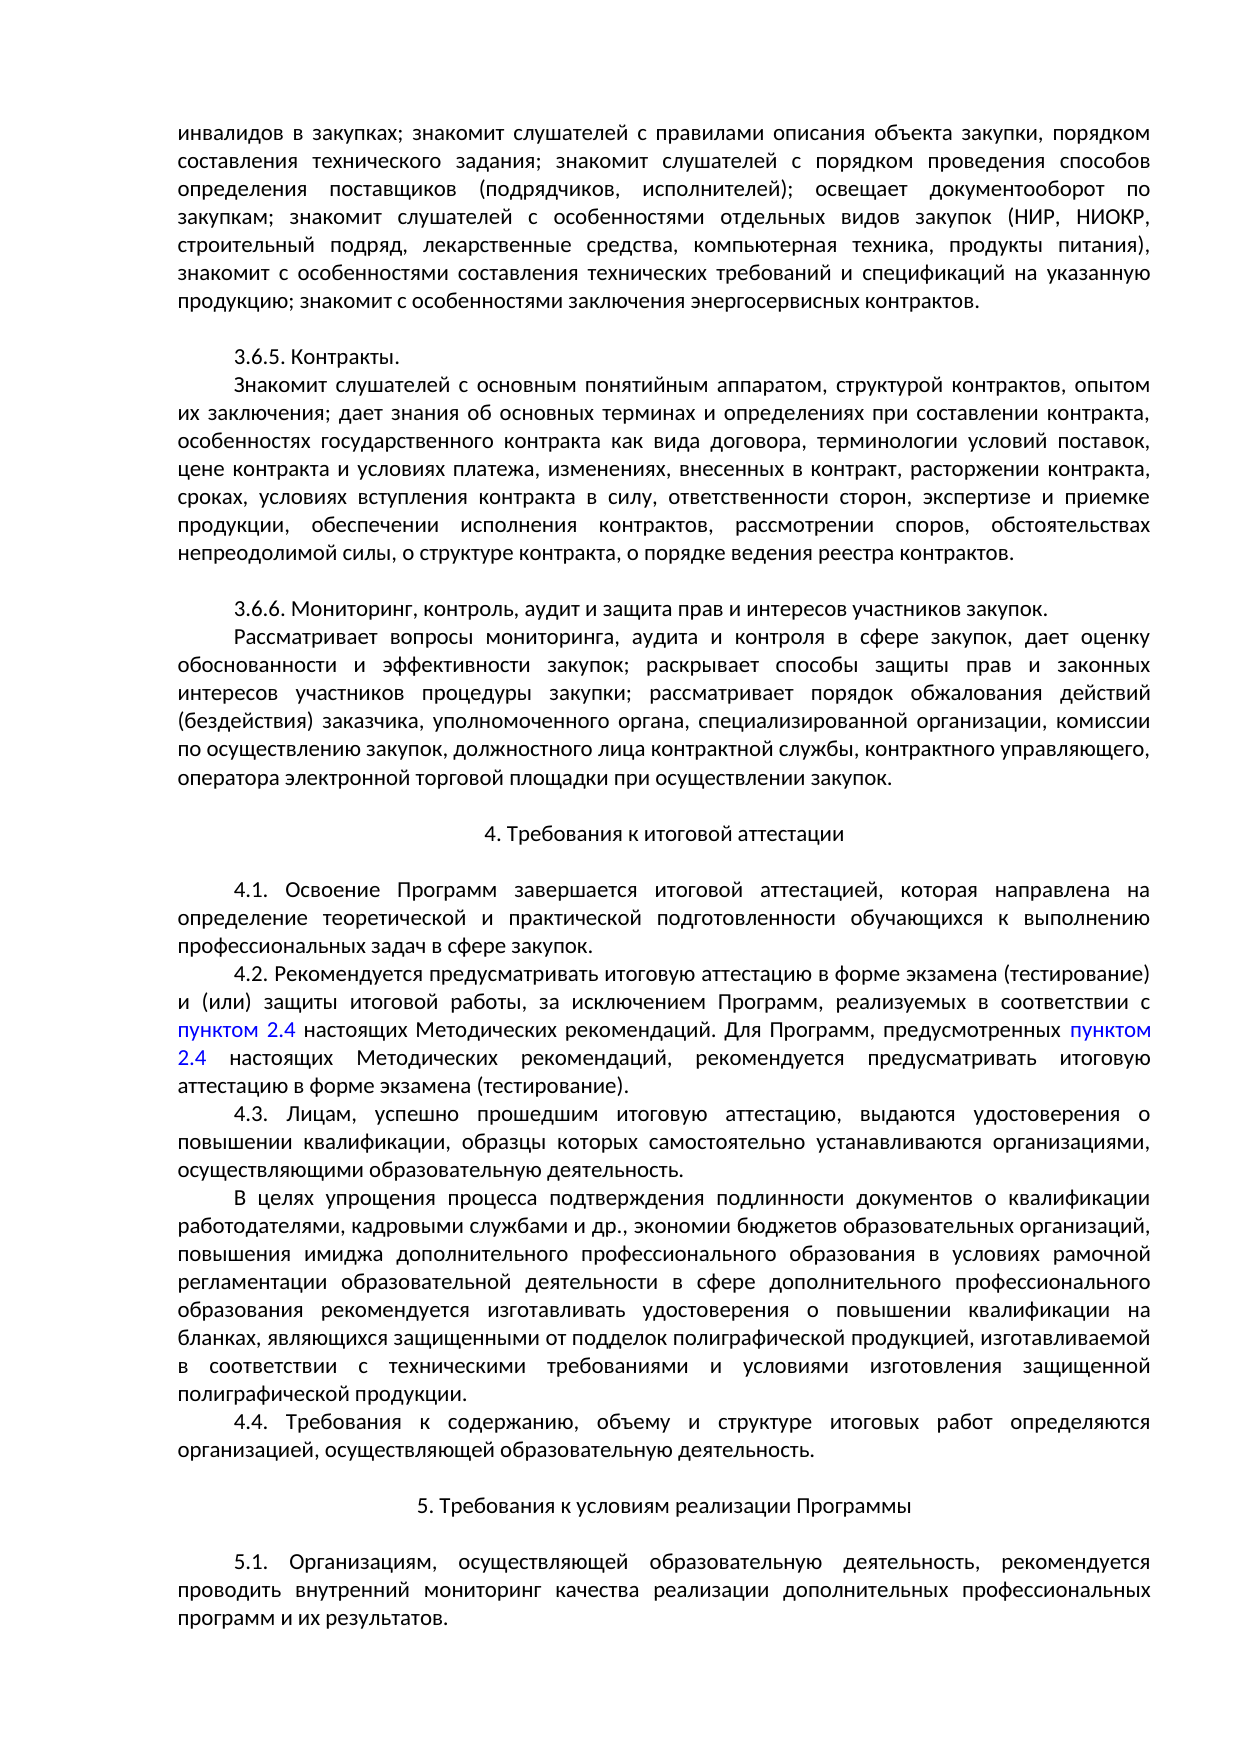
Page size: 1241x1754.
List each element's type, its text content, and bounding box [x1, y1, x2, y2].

text 5.1. Организациям, осуществляющей образовательную деятельность, рекомендуется проводить внутренний мониторинг качества реализации дополнительных профессиональных программ и их результатов. [177, 1547, 1152, 1631]
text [177, 118, 1152, 314]
text 4.4. Требования к содержанию, объему и структуре итоговых работ определяются организацией, осуществляющей образовательную деятельность. [177, 1407, 1152, 1463]
text 4.1. Освоение Программ завершается итоговой аттестацией, которая направлена на определение теоретической и практической подготовленности обучающихся к выполнению профессиональных задач в сфере закупок. [177, 875, 1152, 959]
text 4.3. Лицам, успешно прошедшим итоговую аттестацию, выдаются удостоверения о повышении квалификации, образцы которых самостоятельно устанавливаются организациями, осуществляющими образовательную деятельность. [177, 1099, 1152, 1183]
text 3.6.5. Контракты. [177, 342, 1152, 370]
text 4.2. Рекомендуется предусматривать итоговую аттестацию в форме экзамена (тестирование) и (или) защиты итоговой работы, за исключением Программ, реализуемых в соответствии с пунктом 2.4 настоящих Методических рекомендаций. Для Программ, предусмотренных пунктом 2.4 настоящих Методических рекомендаций, рекомендуется предусматривать итоговую аттестацию в форме экзамена (тестирование). [177, 959, 1152, 1099]
text 4. Требования к итоговой аттестации [177, 819, 1152, 847]
text 3.6.6. Мониторинг, контроль, аудит и защита прав и интересов участников закупок. [177, 594, 1152, 622]
text 5. Требования к условиям реализации Программы [177, 1491, 1152, 1519]
text В целях упрощения процесса подтверждения подлинности документов о квалификации работодателями, кадровыми службами и др., экономии бюджетов образовательных организаций, повышения имиджа дополнительного профессионального образования в условиях рамочной регламентации образовательной деятельности в сфере дополнительного профессионального образования рекомендуется изготавливать удостоверения о повышении квалификации на бланках, являющихся защищенными от подделок полиграфической продукцией, изготавливаемой в соответствии с техническими требованиями и условиями изготовления защищенной полиграфической продукции. [177, 1183, 1152, 1407]
text Знакомит слушателей с основным понятийным аппаратом, структурой контрактов, опытом их заключения; дает знания об основных терминах и определениях при составлении контракта, особенностях государственного контракта как вида договора, терминологии условий поставок, цене контракта и условиях платежа, изменениях, внесенных в контракт, расторжении контракта, сроках, условиях вступления контракта в силу, ответственности сторон, экспертизе и приемке продукции, обеспечении исполнения контрактов, рассмотрении споров, обстоятельствах непреодолимой силы, о структуре контракта, о порядке ведения реестра контрактов. [177, 370, 1152, 566]
text Рассматривает вопросы мониторинга, аудита и контроля в сфере закупок, дает оценку обоснованности и эффективности закупок; раскрывает способы защиты прав и законных интересов участников процедуры закупки; рассматривает порядок обжалования действий (бездействия) заказчика, уполномоченного органа, специализированной организации, комиссии по осуществлению закупок, должностного лица контрактной службы, контрактного управляющего, оператора электронной торговой площадки при осуществлении закупок. [177, 622, 1152, 791]
